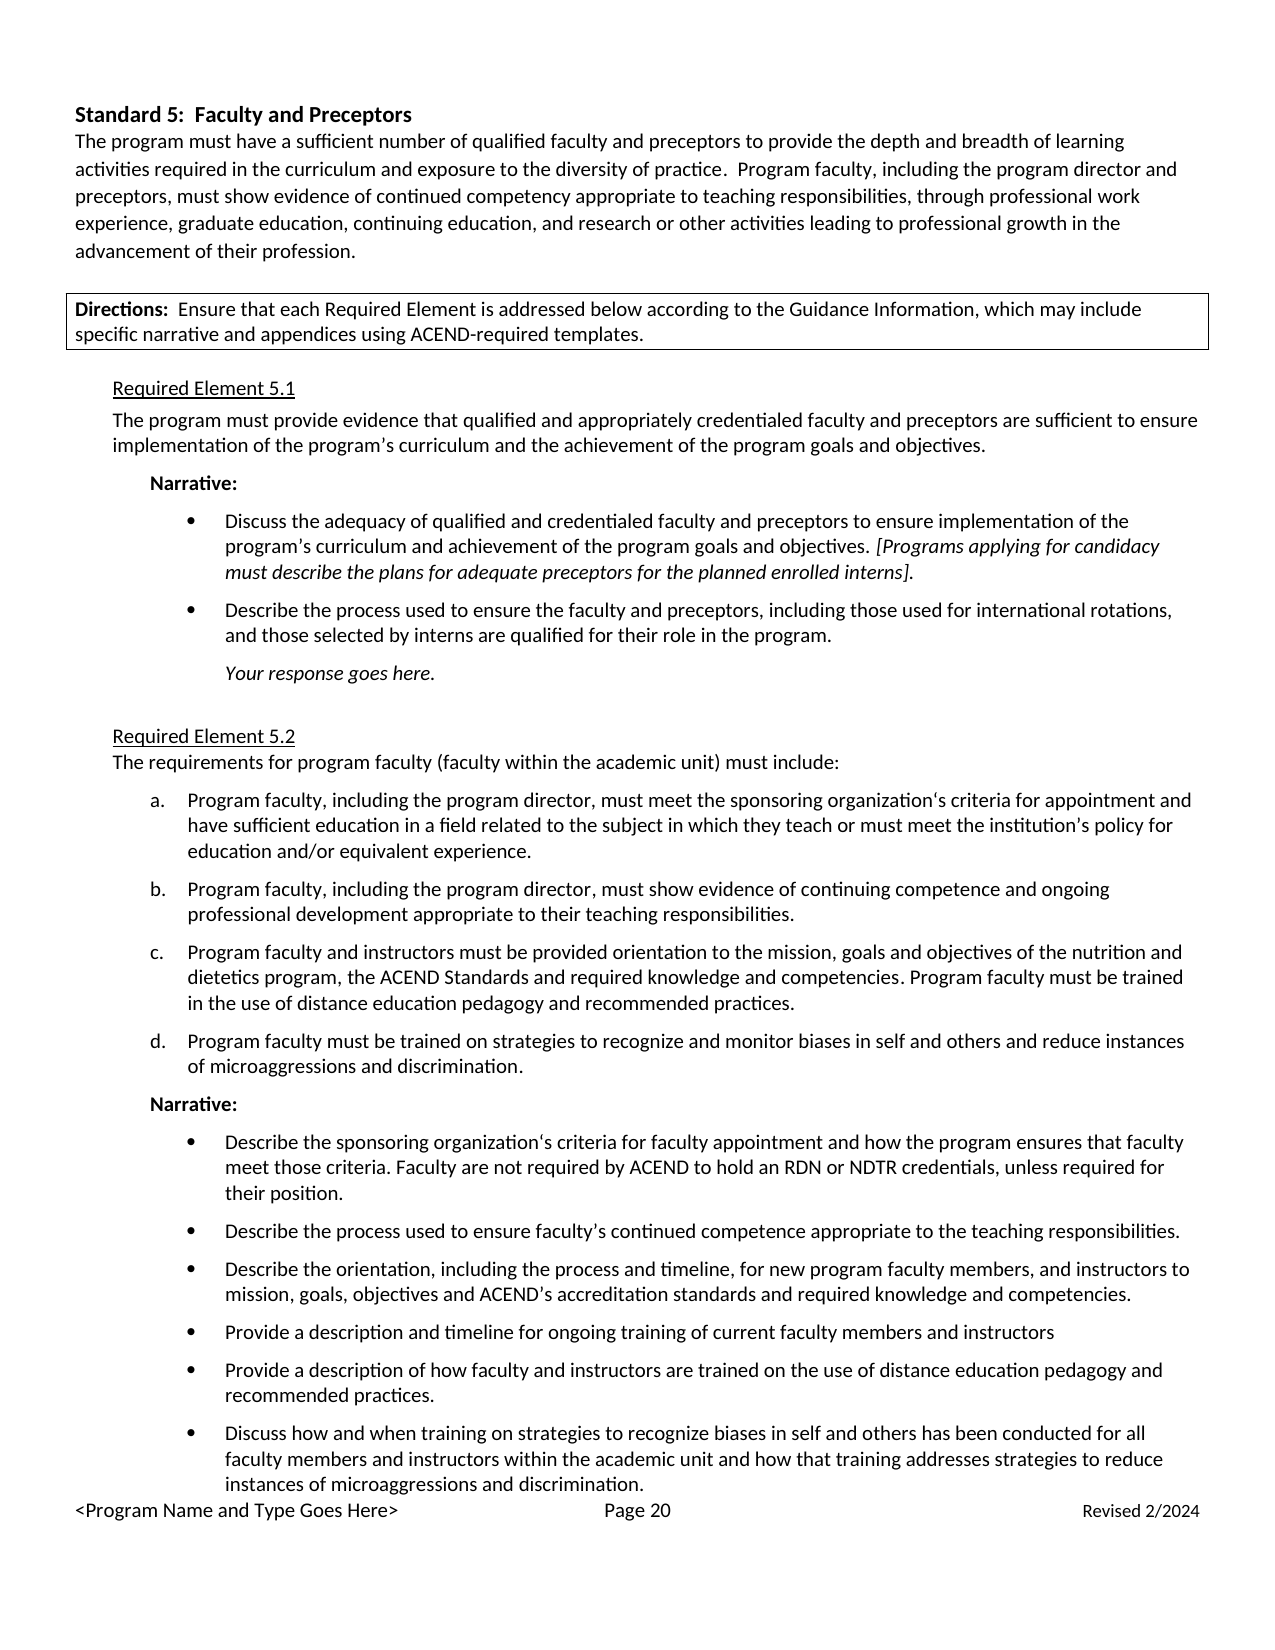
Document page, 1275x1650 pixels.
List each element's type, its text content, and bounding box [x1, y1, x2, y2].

text Directions: Ensure that each Required Element is addressed below according to the Guidance Information, which may include specific narrative and appendices using ACEND-required templates. [67, 294, 1208, 349]
text Standard 5: Faculty and Preceptors [75, 100, 1200, 128]
list Describe the process used to ensure faculty’s continued competence appropriate to the teaching responsibilities. [187, 1218, 1200, 1243]
title Required Element 5.1 [112, 375, 1200, 401]
list Program faculty, including the program director, must show evidence of continuing competence and ongoing professional development appropriate to their teaching responsibilities. [150, 876, 1200, 927]
list Describe the process used to ensure the faculty and preceptors, including those used for international rotations, and those selected by interns are qualified for their role in the program. [187, 597, 1200, 648]
text The program must have a sufficient number of qualified faculty and preceptors to provide the depth and breadth of learning activities required in the curriculum and exposure to the diversity of practice. Program faculty, including the program director and preceptors, must show evidence of continued competency appropriate to teaching responsibilities, through professional work experience, graduate education, continuing education, and research or other activities leading to professional growth in the advancement of their profession. [75, 128, 1200, 263]
text Narrative: [150, 1091, 1200, 1117]
text The requirements for program faculty (faculty within the academic unit) must include: [112, 749, 1200, 774]
list Discuss the adequacy of qualified and credentialed faculty and preceptors to ensure implementation of the program’s curriculum and achievement of the program goals and objectives. [Programs applying for candidacy must describe the plans for adequate preceptors for the planned enrolled interns]. [187, 508, 1200, 584]
list Program faculty and instructors must be provided orientation to the mission, goals and objectives of the nutrition and dietetics program, the ACEND Standards and required knowledge and competencies. Program faculty must be trained in the use of distance education pedagogy and recommended practices. [150, 939, 1200, 1015]
list Program faculty, including the program director, must meet the sponsoring organization‘s criteria for appointment and have sufficient education in a field related to the subject in which they teach or must meet the institution’s policy for education and/or equivalent experience. [150, 787, 1200, 863]
list Describe the orientation, including the process and timeline, for new program faculty members, and instructors to mission, goals, objectives and ACEND’s accreditation standards and required knowledge and competencies. [187, 1256, 1200, 1307]
list Discuss how and when training on strategies to recognize biases in self and others has been conducted for all faculty members and instructors within the academic unit and how that training addresses strategies to reduce instances of microaggressions and discrimination. [187, 1420, 1200, 1497]
list Program faculty must be trained on strategies to recognize and monitor biases in self and others and reduce instances of microaggressions and discrimination. [150, 1028, 1200, 1079]
text The program must provide evidence that qualified and appropriately credentialed faculty and preceptors are sufficient to ensure implementation of the program’s curriculum and the achievement of the program goals and objectives. [112, 407, 1200, 458]
list Provide a description and timeline for ongoing training of current faculty members and instructors [187, 1319, 1200, 1344]
title Required Element 5.2 [112, 724, 1200, 749]
text Your response goes here. [225, 660, 1200, 686]
list Describe the sponsoring organization‘s criteria for faculty appointment and how the program ensures that faculty meet those criteria. Faculty are not required by ACEND to hold an RDN or NDTR credentials, unless required for their position. [187, 1129, 1200, 1205]
text Narrative: [112, 470, 1200, 496]
list Provide a description of how faculty and instructors are trained on the use of distance education pedagogy and recommended practices. [187, 1357, 1200, 1408]
